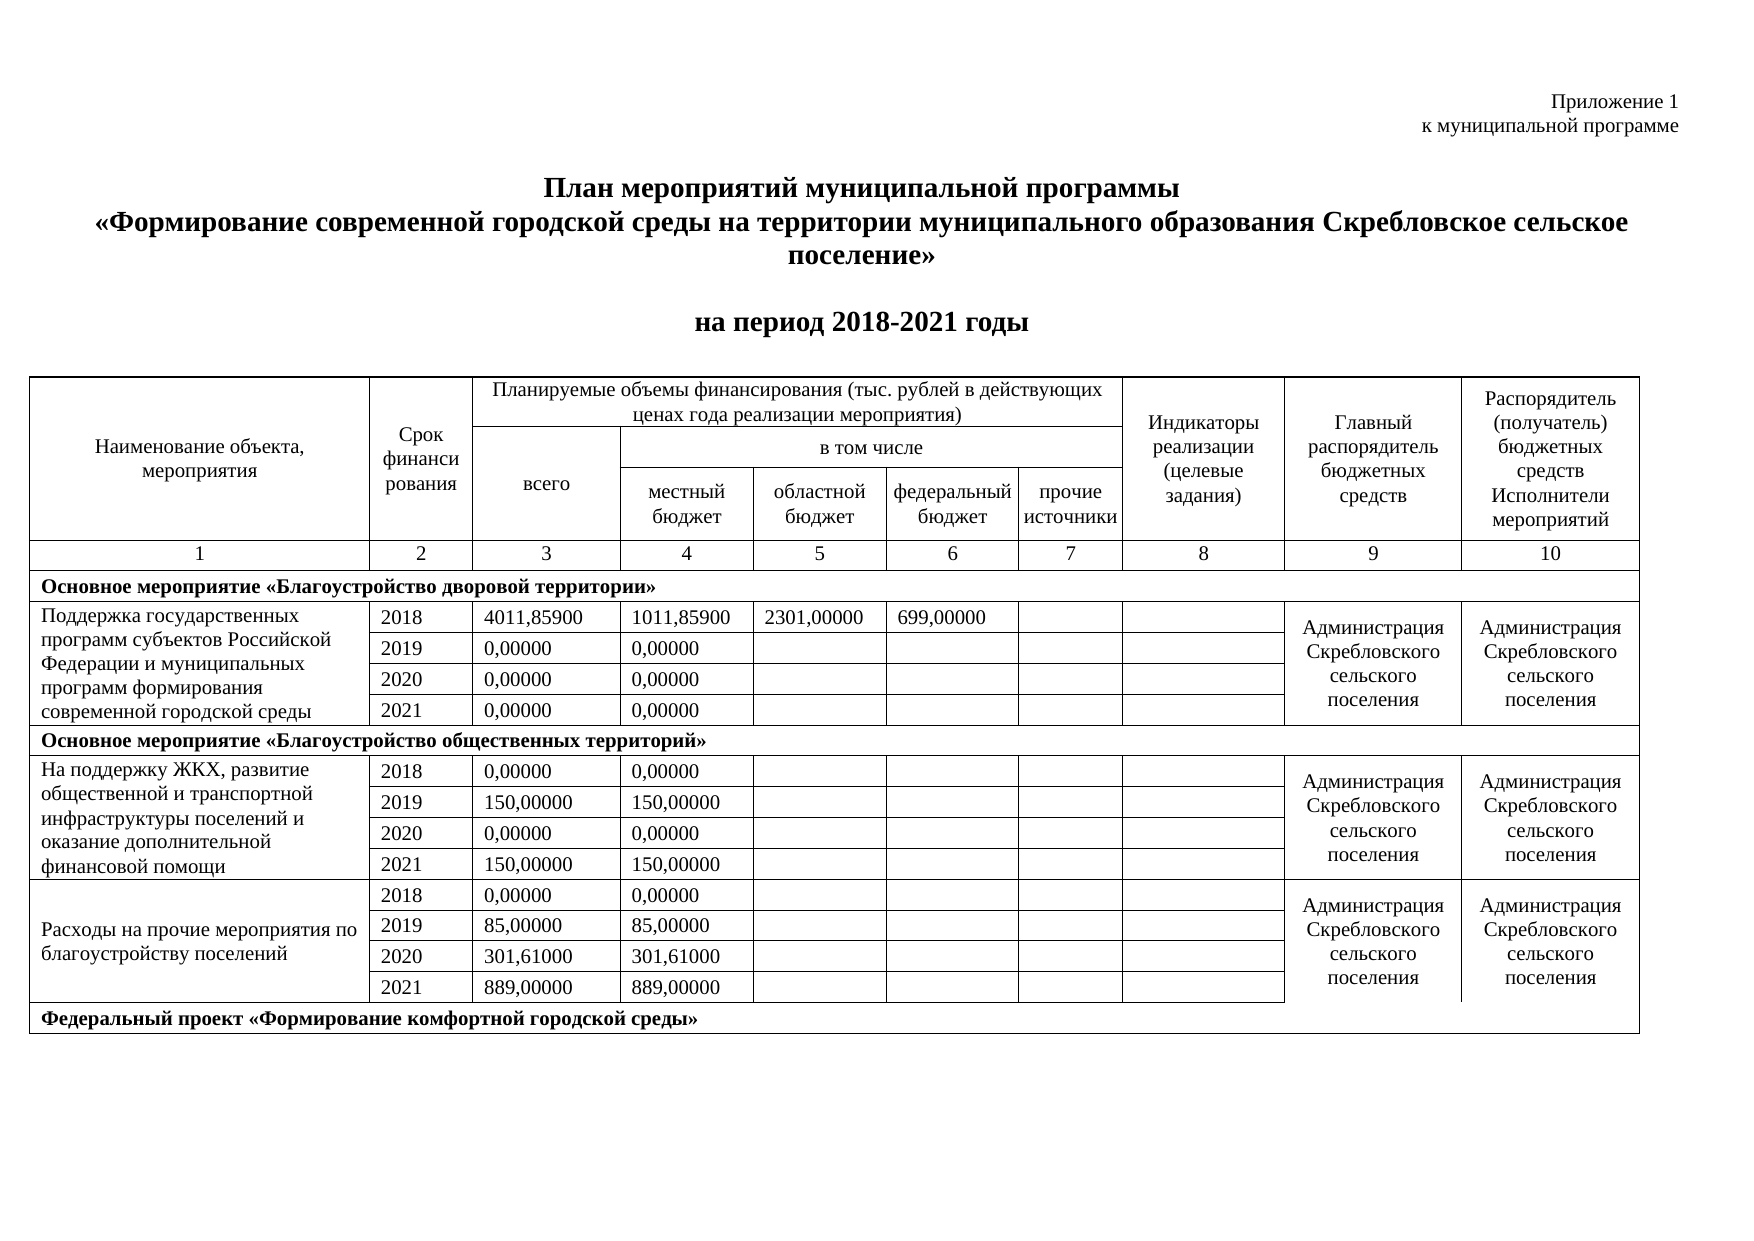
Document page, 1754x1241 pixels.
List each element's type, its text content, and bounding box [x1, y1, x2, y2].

table_cell [887, 941, 1018, 971]
table_cell [887, 695, 1018, 724]
table_cell 2301,00000 [754, 602, 886, 632]
table_cell [754, 664, 886, 694]
table_cell [754, 756, 886, 786]
table_cell [1019, 602, 1122, 632]
table_cell 0,00000 [473, 664, 620, 694]
table_header Наименование объекта, мероприятия [30, 378, 369, 539]
subtitle «Формирование современной городской среды на территории муниципального образования Скребловское сельское поселение» [44, 204, 1679, 271]
table_cell [1019, 695, 1122, 724]
table_cell [1123, 911, 1284, 940]
table_cell 0,00000 [473, 756, 620, 786]
table_cell [1019, 972, 1122, 1002]
table_cell 7 [1019, 541, 1122, 570]
table_cell 0,00000 [621, 633, 753, 663]
table_cell 2020 [370, 664, 472, 694]
table_cell [887, 972, 1018, 1002]
table_cell 889,00000 [473, 972, 620, 1002]
table_header Индикаторы реализации (целевые задания) [1123, 378, 1284, 539]
table_cell [754, 633, 886, 663]
table_cell Поддержка государственных программ субъектов Российской Федерации и муниципальных программ формирования современной городской среды [30, 602, 369, 724]
table_cell [1123, 849, 1284, 879]
table_cell 0,00000 [621, 695, 753, 724]
table_cell 0,00000 [621, 818, 753, 848]
table_header Распорядитель (получатель) бюджетных средств Исполнители мероприятий [1462, 378, 1639, 539]
table_cell 85,00000 [473, 911, 620, 940]
table_cell [887, 880, 1018, 909]
table_cell 2019 [370, 787, 472, 817]
table_cell [1123, 818, 1284, 848]
table_cell 2018 [370, 756, 472, 786]
table_cell 0,00000 [621, 756, 753, 786]
table_cell прочие источники [1019, 468, 1122, 539]
table_cell [887, 756, 1018, 786]
table_cell 8 [1123, 541, 1284, 570]
table_cell 301,61000 [621, 941, 753, 971]
table_cell [887, 911, 1018, 940]
table_cell [887, 818, 1018, 848]
table_cell 2019 [370, 633, 472, 663]
subtitle на период 2018-2021 годы [44, 304, 1679, 376]
subtitle План мероприятий муниципальной программы [44, 170, 1679, 204]
table_cell [887, 633, 1018, 663]
table_cell [887, 849, 1018, 879]
table_cell [754, 695, 886, 724]
table_cell [1019, 849, 1122, 879]
table_cell 2 [370, 541, 472, 570]
table_cell 5 [754, 541, 886, 570]
table_cell 6 [887, 541, 1018, 570]
text к муниципальной программе [44, 113, 1679, 137]
table_cell [1123, 602, 1284, 632]
table_cell 2020 [370, 818, 472, 848]
table_cell [1123, 756, 1284, 786]
table_cell [754, 849, 886, 879]
table_cell [754, 941, 886, 971]
table_cell 2020 [370, 941, 472, 971]
table_cell 1 [30, 541, 369, 570]
table_cell 0,00000 [621, 880, 753, 909]
table_cell [1123, 941, 1284, 971]
table_cell 1011,85900 [621, 602, 753, 632]
table_cell 301,61000 [473, 941, 620, 971]
table_cell 4 [621, 541, 753, 570]
table_cell [1019, 664, 1122, 694]
table_cell Основное мероприятие «Благоустройство общественных территорий» [30, 726, 1639, 755]
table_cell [1285, 880, 1461, 1002]
table_cell 0,00000 [473, 818, 620, 848]
table_cell [1123, 695, 1284, 724]
table_cell Федеральный проект «Формирование комфортной городской среды» [30, 1002, 1639, 1033]
table_cell 150,00000 [621, 787, 753, 817]
table_cell 10 [1462, 541, 1639, 570]
table_cell [1123, 633, 1284, 663]
table_cell областной бюджет [754, 468, 886, 539]
table_cell 4011,85900 [473, 602, 620, 632]
table_cell Основное мероприятие «Благоустройство дворовой территории» [30, 571, 1639, 601]
table_cell 2021 [370, 849, 472, 879]
table_cell всего [473, 427, 620, 539]
table_cell федеральный бюджет [887, 468, 1018, 539]
table_cell 150,00000 [473, 849, 620, 879]
table_cell [1123, 972, 1284, 1002]
table_cell [1019, 880, 1122, 909]
table_header Срок финансирования [370, 378, 472, 539]
table_cell [1123, 880, 1284, 909]
table_cell 2018 [370, 880, 472, 909]
table_cell Администрация Скребловского сельского поселения [1285, 756, 1461, 879]
table_cell 2021 [370, 695, 472, 724]
table_cell Администрация Скребловского сельского поселения [1462, 756, 1639, 879]
table_cell [754, 818, 886, 848]
table_cell 150,00000 [473, 787, 620, 817]
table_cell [1462, 880, 1639, 1002]
table_cell [1123, 664, 1284, 694]
table_cell 9 [1285, 541, 1461, 570]
table_cell [1123, 787, 1284, 817]
table_cell [1019, 787, 1122, 817]
table_cell местный бюджет [621, 468, 753, 539]
table_cell [754, 972, 886, 1002]
table_cell На поддержку ЖКХ, развитие общественной и транспортной инфраструктуры поселений и оказание дополнительной финансовой помощи [30, 756, 369, 879]
table_cell в том числе [621, 427, 1122, 467]
table_cell Администрация Скребловского сельского поселения [1285, 602, 1461, 724]
table_cell [754, 880, 886, 909]
text Приложение 1 [44, 89, 1679, 113]
table_cell [754, 911, 886, 940]
table_cell 2021 [370, 972, 472, 1002]
table_cell 85,00000 [621, 911, 753, 940]
table_cell [887, 664, 1018, 694]
table_cell Расходы на прочие мероприятия по благоустройству поселений [30, 880, 369, 1002]
table_cell 0,00000 [473, 880, 620, 909]
table_cell 3 [473, 541, 620, 570]
table_cell 2018 [370, 602, 472, 632]
table_cell 0,00000 [473, 633, 620, 663]
table_cell 889,00000 [621, 972, 753, 1002]
table_cell [1019, 756, 1122, 786]
table_cell [754, 787, 886, 817]
table_header Главный распорядитель бюджетных средств [1285, 378, 1461, 539]
table_cell [1019, 633, 1122, 663]
table_cell 150,00000 [621, 849, 753, 879]
table_cell 0,00000 [473, 695, 620, 724]
table_cell [1019, 911, 1122, 940]
table_cell 699,00000 [887, 602, 1018, 632]
table_cell [887, 787, 1018, 817]
table_cell [1019, 941, 1122, 971]
table_cell 2019 [370, 911, 472, 940]
table_cell [1019, 818, 1122, 848]
table_cell Администрация Скребловского сельского поселения [1462, 602, 1639, 724]
table_header Планируемые объемы финансирования (тыс. рублей в действующих ценах года реализации мероприятия) [473, 378, 1122, 426]
table_cell 0,00000 [621, 664, 753, 694]
